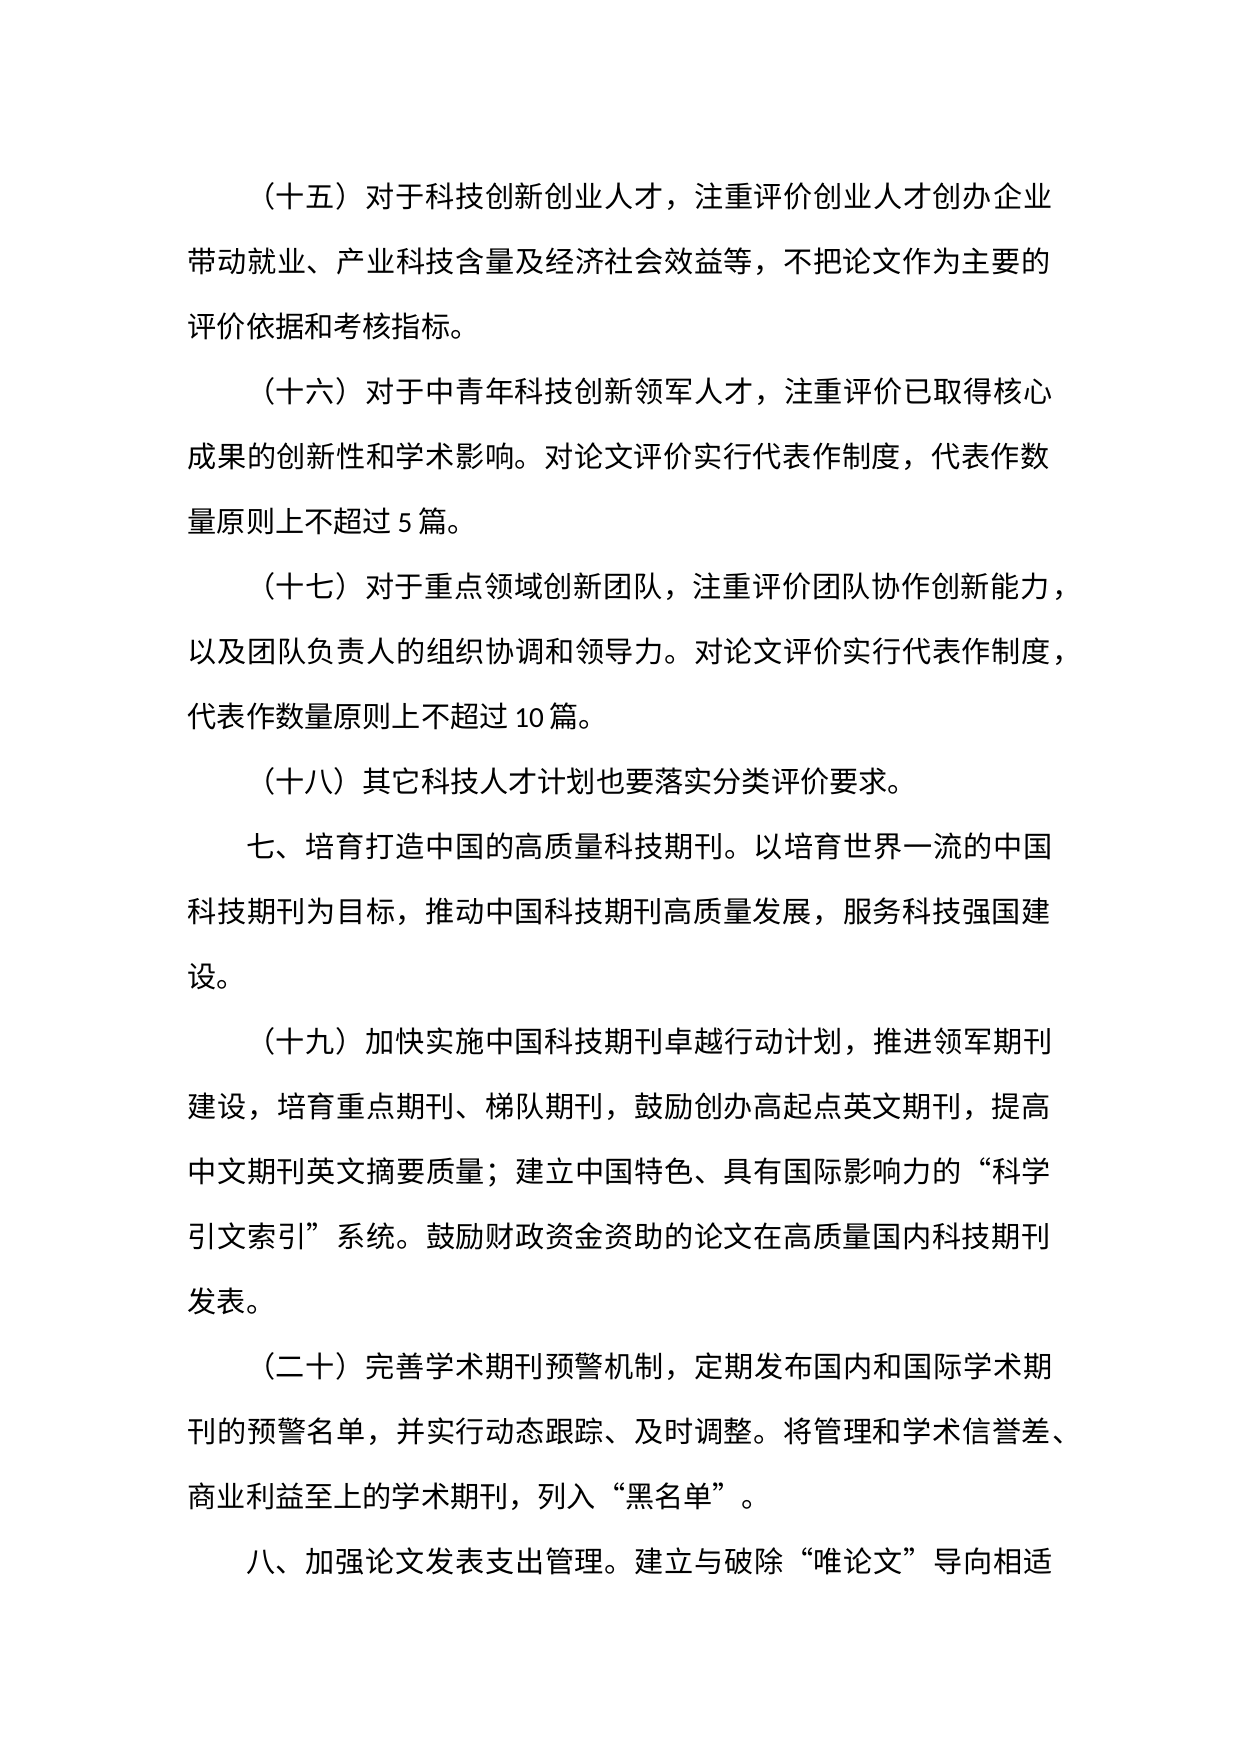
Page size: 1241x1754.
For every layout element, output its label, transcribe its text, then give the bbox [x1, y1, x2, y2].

text （十五）对于科技创新创业人才，注重评价创业人才创办企业带动就业、产业科技含量及经济社会效益等，不把论文作为主要的评价依据和考核指标。 [187, 162, 1053, 357]
text （十九）加快实施中国科技期刊卓越行动计划，推进领军期刊建设，培育重点期刊、梯队期刊，鼓励创办高起点英文期刊，提高中文期刊英文摘要质量；建立中国特色、具有国际影响力的“科学引文索引”系统。鼓励财政资金资助的论文在高质量国内科技期刊发表。 [187, 1007, 1053, 1332]
text 七、培育打造中国的高质量科技期刊。以培育世界一流的中国科技期刊为目标，推动中国科技期刊高质量发展，服务科技强国建设。 [187, 812, 1053, 1007]
text （二十）完善学术期刊预警机制，定期发布国内和国际学术期刊的预警名单，并实行动态跟踪、及时调整。将管理和学术信誉差、商业利益至上的学术期刊，列入“黑名单”。 [187, 1332, 1053, 1527]
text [187, 1527, 1053, 1592]
text （十七）对于重点领域创新团队，注重评价团队协作创新能力，以及团队负责人的组织协调和领导力。对论文评价实行代表作制度，代表作数量原则上不超过10篇。 [187, 552, 1053, 747]
text （十八）其它科技人才计划也要落实分类评价要求。 [187, 747, 1053, 812]
text （十六）对于中青年科技创新领军人才，注重评价已取得核心成果的创新性和学术影响。对论文评价实行代表作制度，代表作数量原则上不超过5篇。 [187, 357, 1053, 552]
